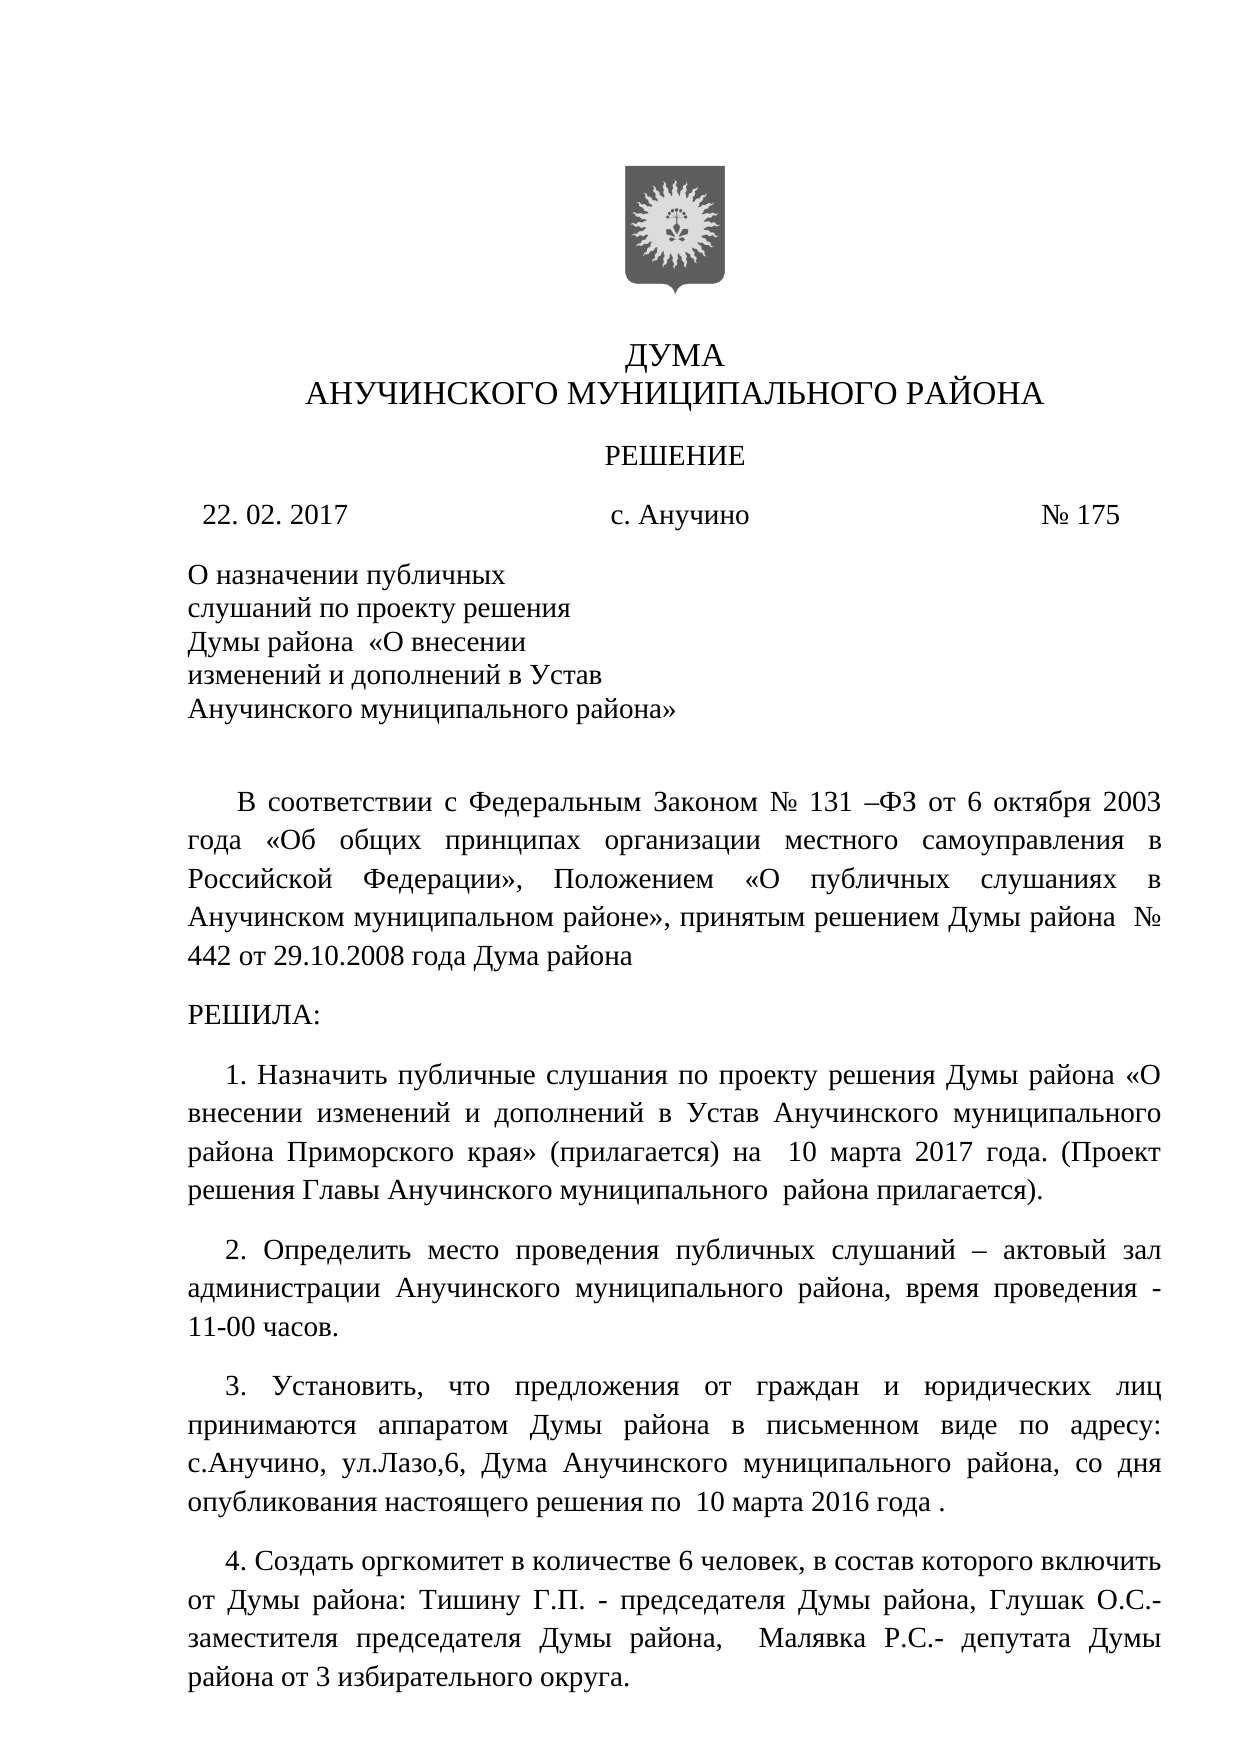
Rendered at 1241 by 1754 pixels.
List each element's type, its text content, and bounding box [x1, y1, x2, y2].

subtitle Анучинского муниципального района» [187, 691, 1162, 724]
text РЕШИЛА: [187, 997, 1162, 1031]
text 22. 02. 2017 с. Анучино № 175 [187, 497, 1162, 531]
subtitle слушаний по проекту решения [187, 590, 1162, 624]
text В соответствии с Федеральным Законом № 131 –ФЗ от 6 октября 2003 года «Об общих принципах организации местного самоуправления в Российской Федерации», Положением «О публичных слушаниях в Анучинском муниципальном районе», принятым решением Думы района № 442 от 29.10.2008 года Дума района [187, 784, 1162, 972]
subtitle изменений и дополнений в Устав [187, 657, 1162, 691]
text 3. Установить, что предложения от граждан и юридических лиц принимаются аппаратом Думы района в письменном виде по адресу: с.Анучино, ул.Лазо,6, Дума Анучинского муниципального района, со дня опубликования настоящего решения по 10 марта 2016 года . [187, 1368, 1162, 1517]
text 2. Определить место проведения публичных слушаний – актовый зал администрации Анучинского муниципального района, время проведения - 11-00 часов. [187, 1232, 1162, 1342]
text РЕШЕНИЕ [187, 438, 1162, 472]
text 1. Назначить публичные слушания по проекту решения Думы района «О внесении изменений и дополнений в Устав Анучинского муниципального района Приморского края» (прилагается) на 10 марта 2017 года. (Проект решения Главы Анучинского муниципального района прилагается). [187, 1057, 1162, 1206]
picture [622, 155, 728, 304]
subtitle О назначении публичных [187, 557, 1162, 590]
text 4. Создать оргкомитет в количестве 6 человек, в состав которого включить от Думы района: Тишину Г.П. - председателя Думы района, Глушак О.С.- заместителя председателя Думы района, Малявка Р.С.- депутата Думы района от 3 избирательного округа. [187, 1543, 1162, 1692]
subtitle Думы района «О внесении [187, 624, 1162, 657]
text АНУЧИНСКОГО МУНИЦИПАЛЬНОГО РАЙОНА [187, 373, 1162, 411]
subtitle ДУМА [187, 335, 1162, 373]
